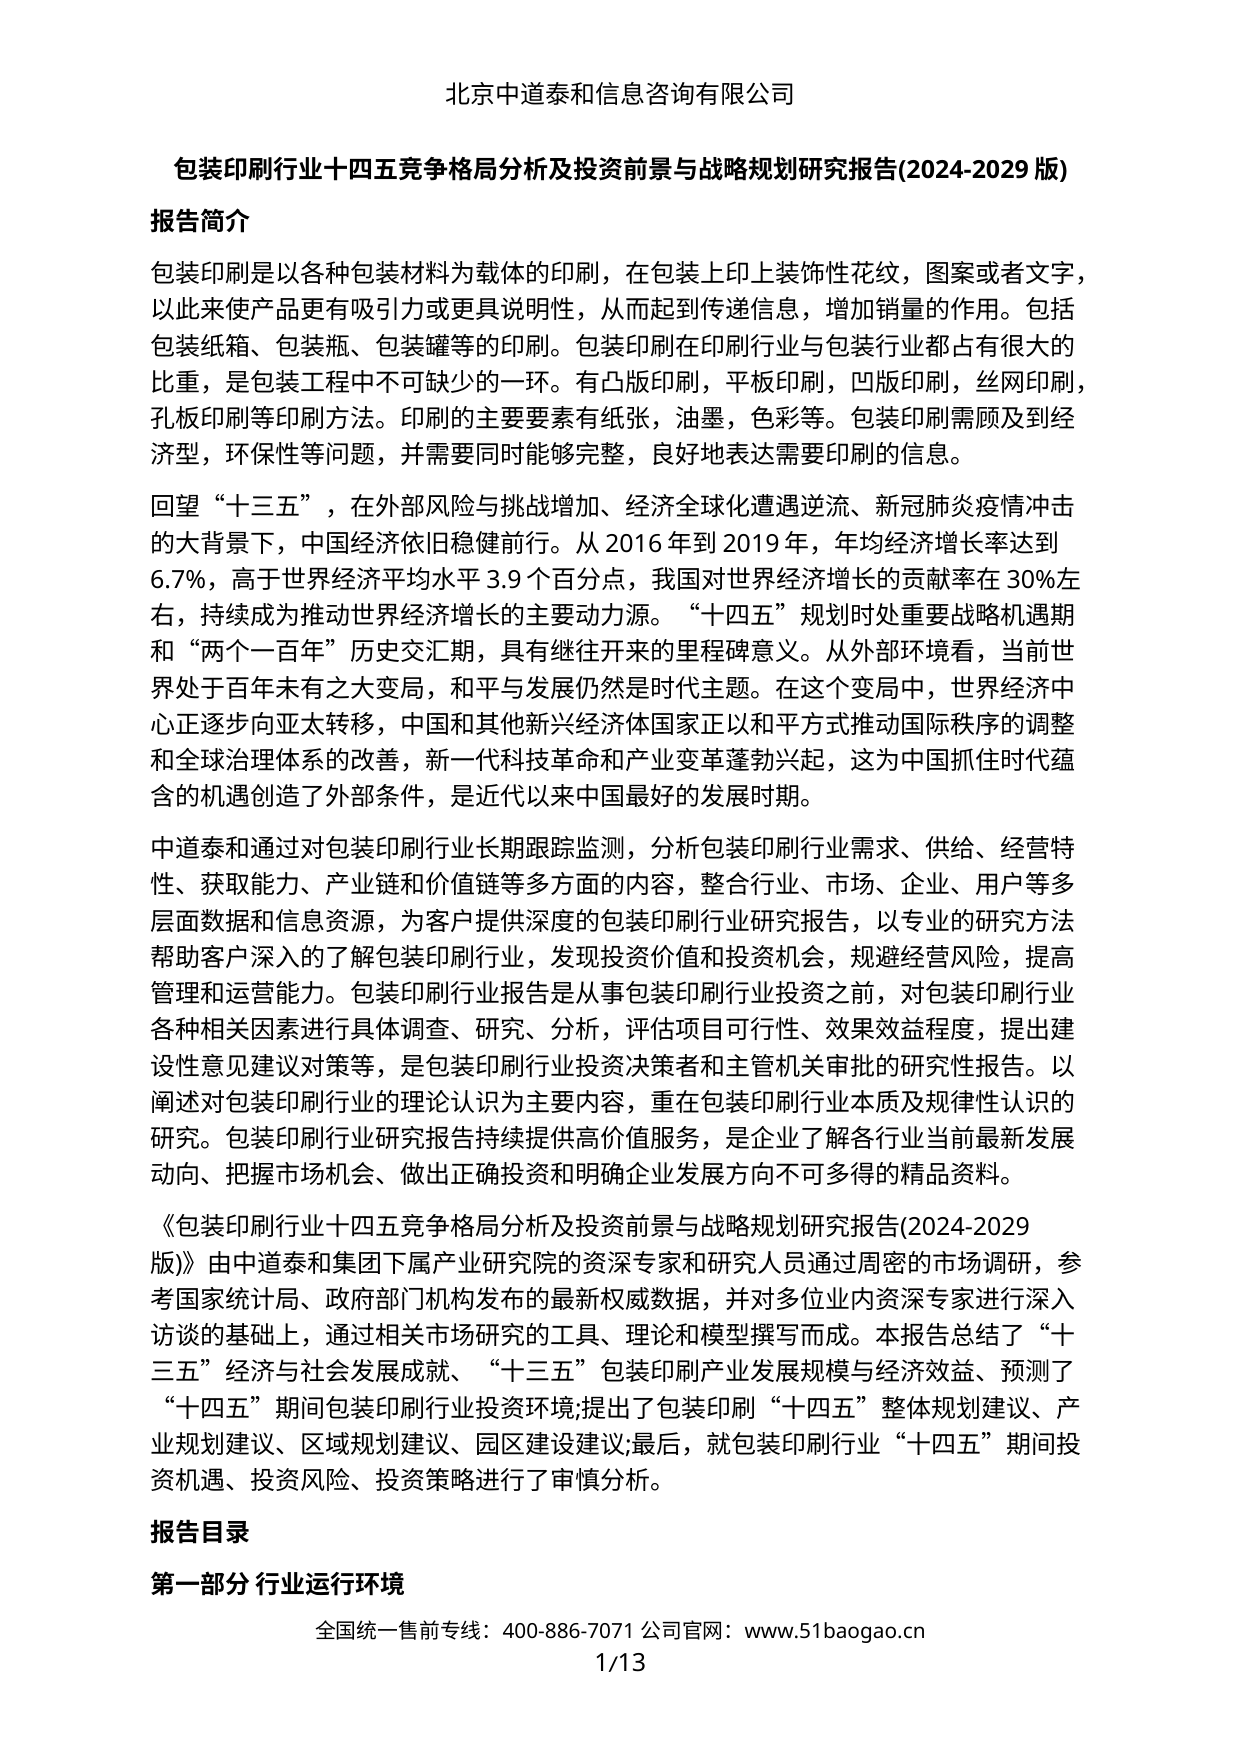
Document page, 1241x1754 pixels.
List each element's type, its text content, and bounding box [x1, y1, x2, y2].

text 报告目录 [150, 1512, 1090, 1549]
text 第一部分 行业运行环境 [150, 1564, 1090, 1601]
text 包装印刷行业十四五竞争格局分析及投资前景与战略规划研究报告(2024-2029版) [150, 150, 1090, 186]
text 报告简介 [150, 202, 1090, 238]
text 包装印刷是以各种包装材料为载体的印刷，在包装上印上装饰性花纹，图案或者文字，以此来使产品更有吸引力或更具说明性，从而起到传递信息，增加销量的作用。包括包装纸箱、包装瓶、包装罐等的印刷。包装印刷在印刷行业与包装行业都占有很大的比重，是包装工程中不可缺少的一环。有凸版印刷，平板印刷，凹版印刷，丝网印刷，孔板印刷等印刷方法。印刷的主要要素有纸张，油墨，色彩等。包装印刷需顾及到经济型，环保性等问题，并需要同时能够完整，良好地表达需要印刷的信息。 [150, 254, 1090, 471]
text 回望“十三五”，在外部风险与挑战增加、经济全球化遭遇逆流、新冠肺炎疫情冲击的大背景下，中国经济依旧稳健前行。从2016年到2019年，年均经济增长率达到6.7%，高于世界经济平均水平3.9个百分点，我国对世界经济增长的贡献率在30%左右，持续成为推动世界经济增长的主要动力源。“十四五”规划时处重要战略机遇期和“两个一百年”历史交汇期，具有继往开来的里程碑意义。从外部环境看，当前世界处于百年未有之大变局，和平与发展仍然是时代主题。在这个变局中，世界经济中心正逐步向亚太转移，中国和其他新兴经济体国家正以和平方式推动国际秩序的调整和全球治理体系的改善，新一代科技革命和产业变革蓬勃兴起，这为中国抓住时代蕴含的机遇创造了外部条件，是近代以来中国最好的发展时期。 [150, 487, 1090, 813]
text 中道泰和通过对包装印刷行业长期跟踪监测，分析包装印刷行业需求、供给、经营特性、获取能力、产业链和价值链等多方面的内容，整合行业、市场、企业、用户等多层面数据和信息资源，为客户提供深度的包装印刷行业研究报告，以专业的研究方法帮助客户深入的了解包装印刷行业，发现投资价值和投资机会，规避经营风险，提高管理和运营能力。包装印刷行业报告是从事包装印刷行业投资之前，对包装印刷行业各种相关因素进行具体调查、研究、分析，评估项目可行性、效果效益程度，提出建设性意见建议对策等，是包装印刷行业投资决策者和主管机关审批的研究性报告。以阐述对包装印刷行业的理论认识为主要内容，重在包装印刷行业本质及规律性认识的研究。包装印刷行业研究报告持续提供高价值服务，是企业了解各行业当前最新发展动向、把握市场机会、做出正确投资和明确企业发展方向不可多得的精品资料。 [150, 829, 1090, 1191]
text 《包装印刷行业十四五竞争格局分析及投资前景与战略规划研究报告(2024-2029版)》由中道泰和集团下属产业研究院的资深专家和研究人员通过周密的市场调研，参考国家统计局、政府部门机构发布的最新权威数据，并对多位业内资深专家进行深入访谈的基础上，通过相关市场研究的工具、理论和模型撰写而成。本报告总结了“十三五”经济与社会发展成就、“十三五”包装印刷产业发展规模与经济效益、预测了“十四五”期间包装印刷行业投资环境;提出了包装印刷“十四五”整体规划建议、产业规划建议、区域规划建议、园区建设建议;最后，就包装印刷行业“十四五”期间投资机遇、投资风险、投资策略进行了审慎分析。 [150, 1207, 1090, 1497]
